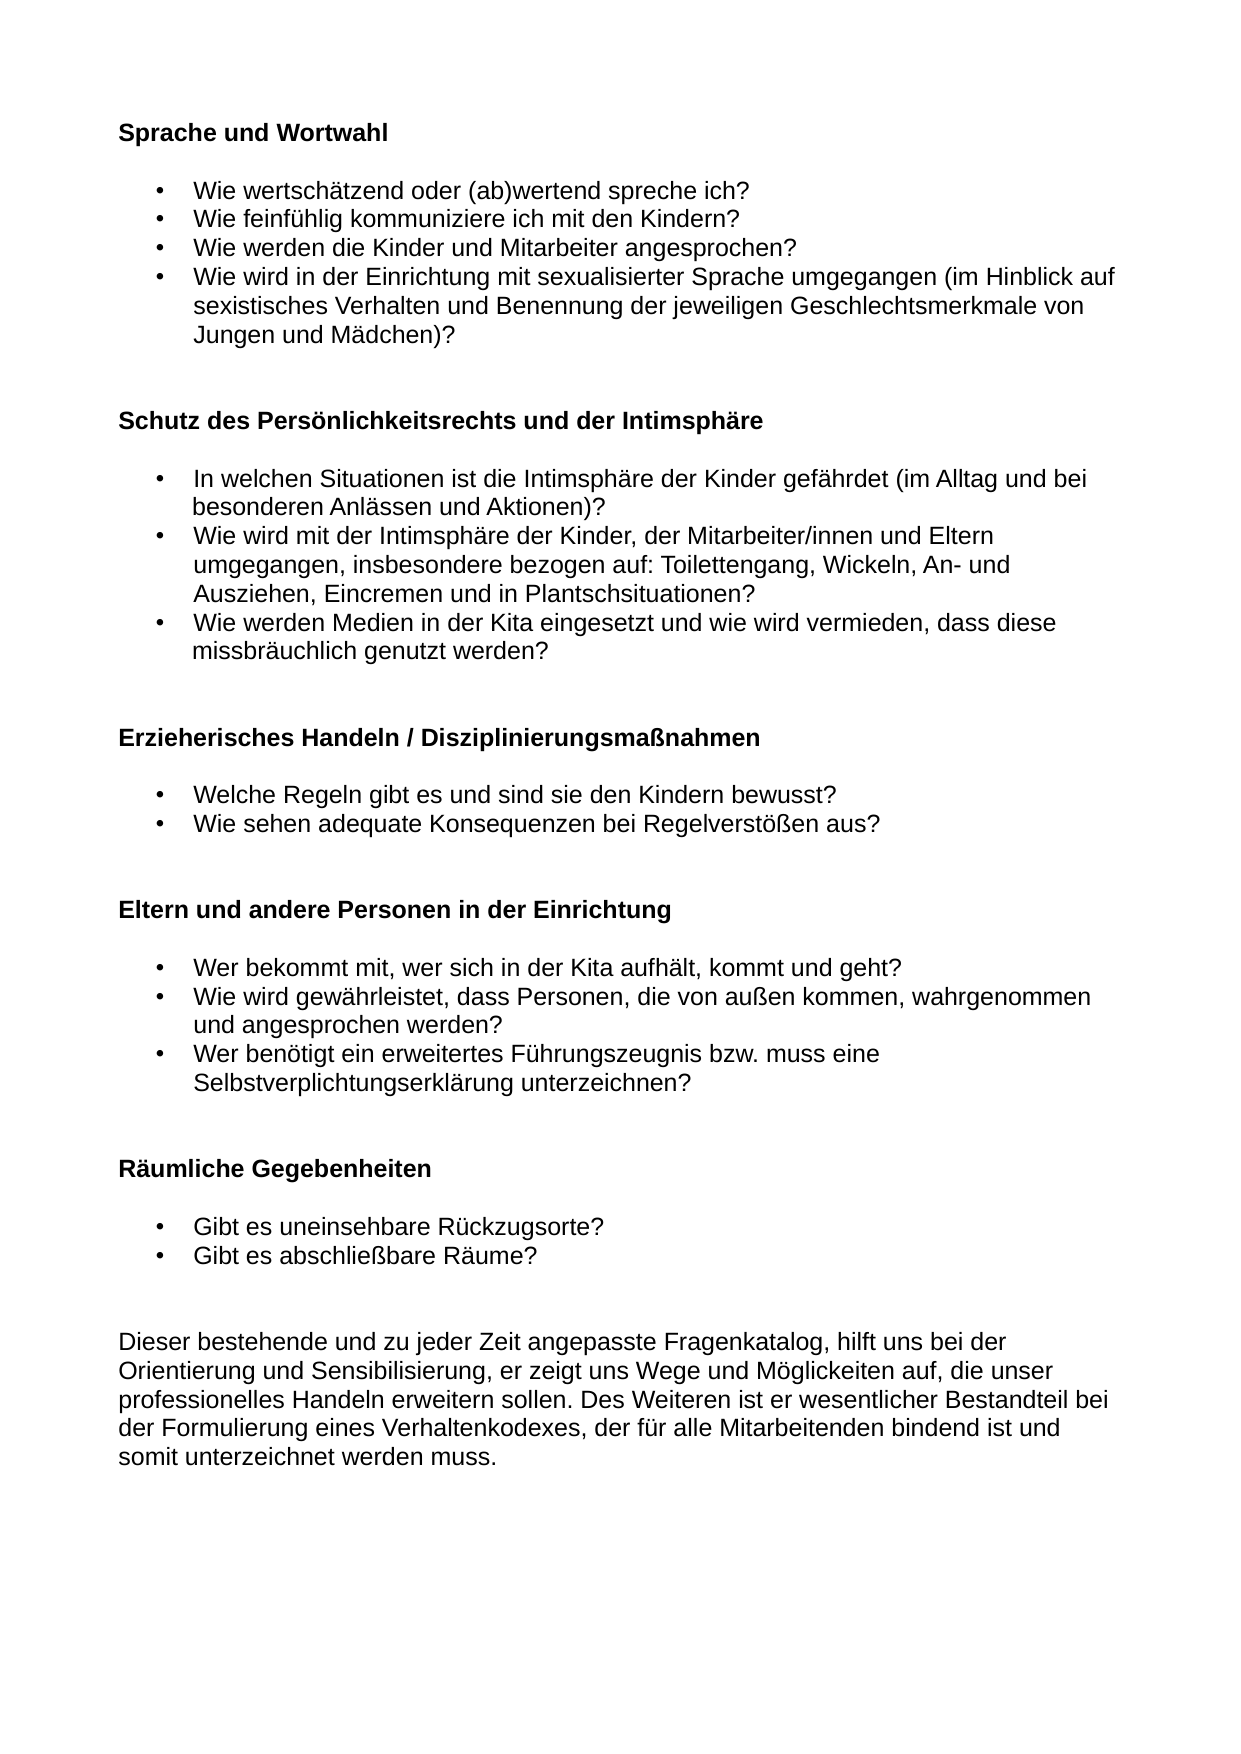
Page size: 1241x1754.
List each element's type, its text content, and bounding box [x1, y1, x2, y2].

list Wie feinfühlig kommuniziere ich mit den Kindern? [156, 204, 1122, 233]
list Wie sehen adequate Konsequenzen bei Regelverstößen aus? [156, 809, 1122, 838]
list Wer bekommt mit, wer sich in der Kita aufhält, kommt und geht? [156, 953, 1122, 982]
list Wie wird gewährleistet, dass Personen, die von außen kommen, wahrgenommen und angesprochen werden? [156, 982, 1122, 1039]
list Gibt es uneinsehbare Rückzugsorte? [156, 1212, 1122, 1241]
text Erzieherisches Handeln / Disziplinierungsmaßnahmen [118, 723, 1122, 751]
list Welche Regeln gibt es und sind sie den Kindern bewusst? [156, 780, 1122, 809]
list In welchen Situationen ist die Intimsphäre der Kinder gefährdet (im Alltag und bei [156, 463, 1122, 492]
list Wie werden Medien in der Kita eingesetzt und wie wird vermieden, dass diese [156, 607, 1122, 636]
list Wie werden die Kinder und Mitarbeiter angesprochen? [156, 233, 1122, 262]
list Wer benötigt ein erweitertes Führungszeugnis bzw. muss eine Selbstverplichtungserklärung unterzeichnen? [156, 1039, 1122, 1097]
list Wie wertschätzend oder (ab)wertend spreche ich? [156, 176, 1122, 204]
list Wie wird mit der Intimsphäre der Kinder, der Mitarbeiter/innen und Eltern umgegangen, insbesondere bezogen auf: Toilettengang, Wickeln, An- und Ausziehen, Eincremen und in Plantschsituationen? [156, 521, 1122, 607]
text Räumliche Gegebenheiten [118, 1154, 1122, 1183]
list Gibt es abschließbare Räume? [156, 1241, 1122, 1269]
text besonderen Anlässen und Aktionen)? [118, 492, 1122, 521]
text Dieser bestehende und zu jeder Zeit angepasste Fragenkatalog, hilft uns bei der Orientierung und Sensibilisierung, er zeigt uns Wege und Möglickeiten auf, die unser professionelles Handeln erweitern sollen. Des Weiteren ist er wesentlicher Bestandteil bei der Formulierung eines Verhaltenkodexes, der für alle Mitarbeitenden bindend ist und somit unterzeichnet werden muss. [118, 1327, 1122, 1471]
list Wie wird in der Einrichtung mit sexualisierter Sprache umgegangen (im Hinblick auf sexistisches Verhalten und Benennung der jeweiligen Geschlechtsmerkmale von Jungen und Mädchen)? [156, 262, 1122, 348]
text Sprache und Wortwahl [118, 118, 1122, 147]
text Schutz des Persönlichkeitsrechts und der Intimsphäre [118, 406, 1122, 435]
text missbräuchlich genutzt werden? [118, 636, 1122, 665]
text Eltern und andere Personen in der Einrichtung [118, 895, 1122, 924]
